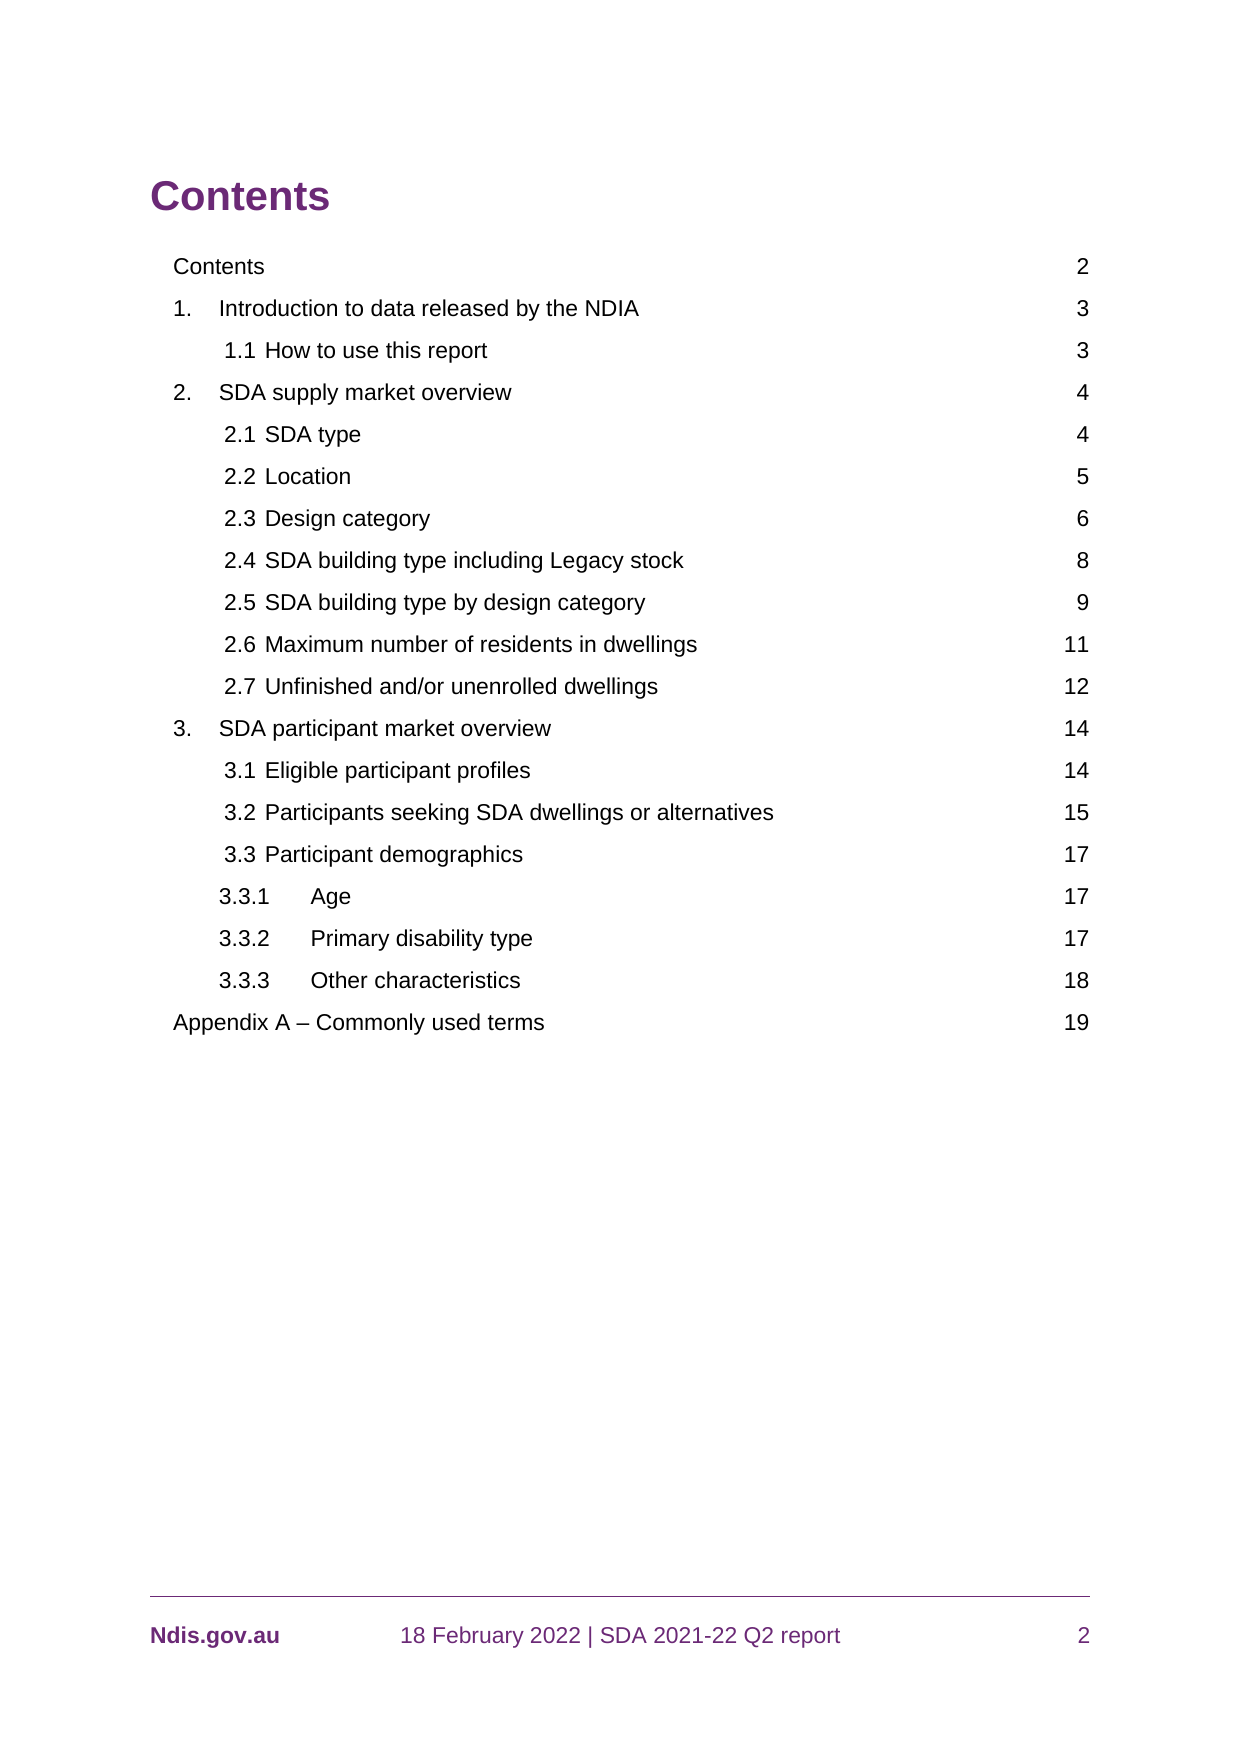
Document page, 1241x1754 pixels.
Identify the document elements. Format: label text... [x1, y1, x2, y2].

subtitle Contents [150, 171, 1090, 219]
text 2.5 SDA building type by design category 9 [224, 589, 1090, 616]
text 3.1 Eligible participant profiles 14 [224, 757, 1090, 783]
text 3.3.1 Age 17 [219, 883, 1090, 909]
text Appendix A – Commonly used terms 19 [173, 1009, 1090, 1035]
text 2.2 Location 5 [224, 463, 1090, 489]
text 2.6 Maximum number of residents in dwellings 11 [224, 631, 1090, 657]
text 3.3.2 Primary disability type 17 [219, 925, 1090, 951]
text 3.3.3 Other characteristics 18 [219, 967, 1090, 993]
text 3.2 Participants seeking SDA dwellings or alternatives 15 [224, 799, 1090, 825]
text 2.3 Design category 6 [224, 505, 1090, 532]
text 1. Introduction to data released by the NDIA 3 [173, 295, 1090, 322]
text 1.1 How to use this report 3 [224, 337, 1090, 364]
text Contents 2 [173, 253, 1090, 280]
text 2. SDA supply market overview 4 [173, 379, 1090, 406]
text 2.1 SDA type 4 [224, 421, 1090, 448]
text 3. SDA participant market overview 14 [173, 715, 1090, 741]
text 2.4 SDA building type including Legacy stock 8 [224, 547, 1090, 573]
text 2.7 Unfinished and/or unenrolled dwellings 12 [224, 673, 1090, 699]
text 3.3 Participant demographics 17 [224, 841, 1090, 867]
